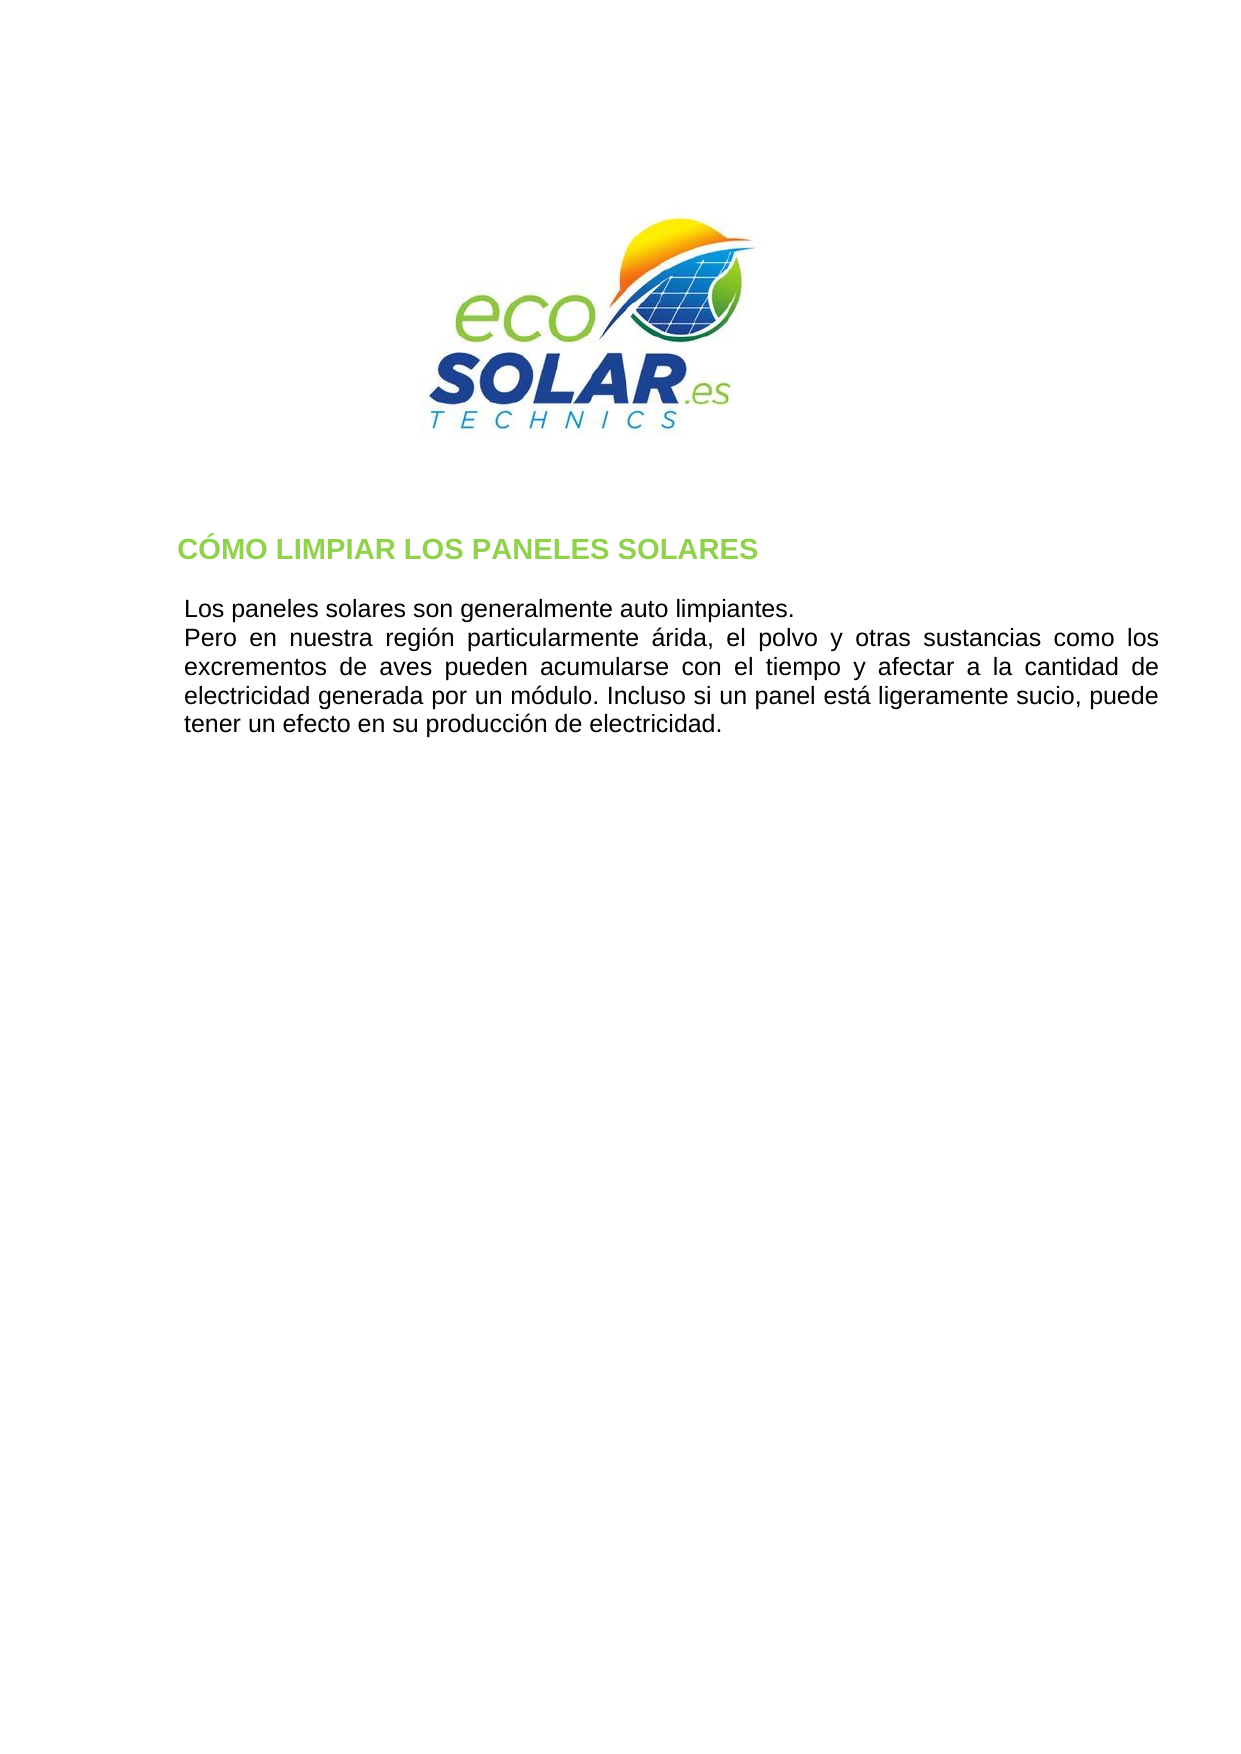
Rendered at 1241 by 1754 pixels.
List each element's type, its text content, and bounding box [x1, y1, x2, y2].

text CÓMO LIMPIAR LOS PANELES SOLARES [177, 532, 1161, 566]
picture [421, 203, 763, 436]
text Los paneles solares son generalmente auto limpiantes. [184, 594, 1161, 623]
text Pero en nuestra región particularmente árida, el polvo y otras sustancias como los excrementos de aves pueden acumularse con el tiempo y afectar a la cantidad de electricidad generada por un módulo. Incluso si un panel está ligeramente sucio, puede tener un efecto en su producción de electricidad. [184, 623, 1161, 738]
